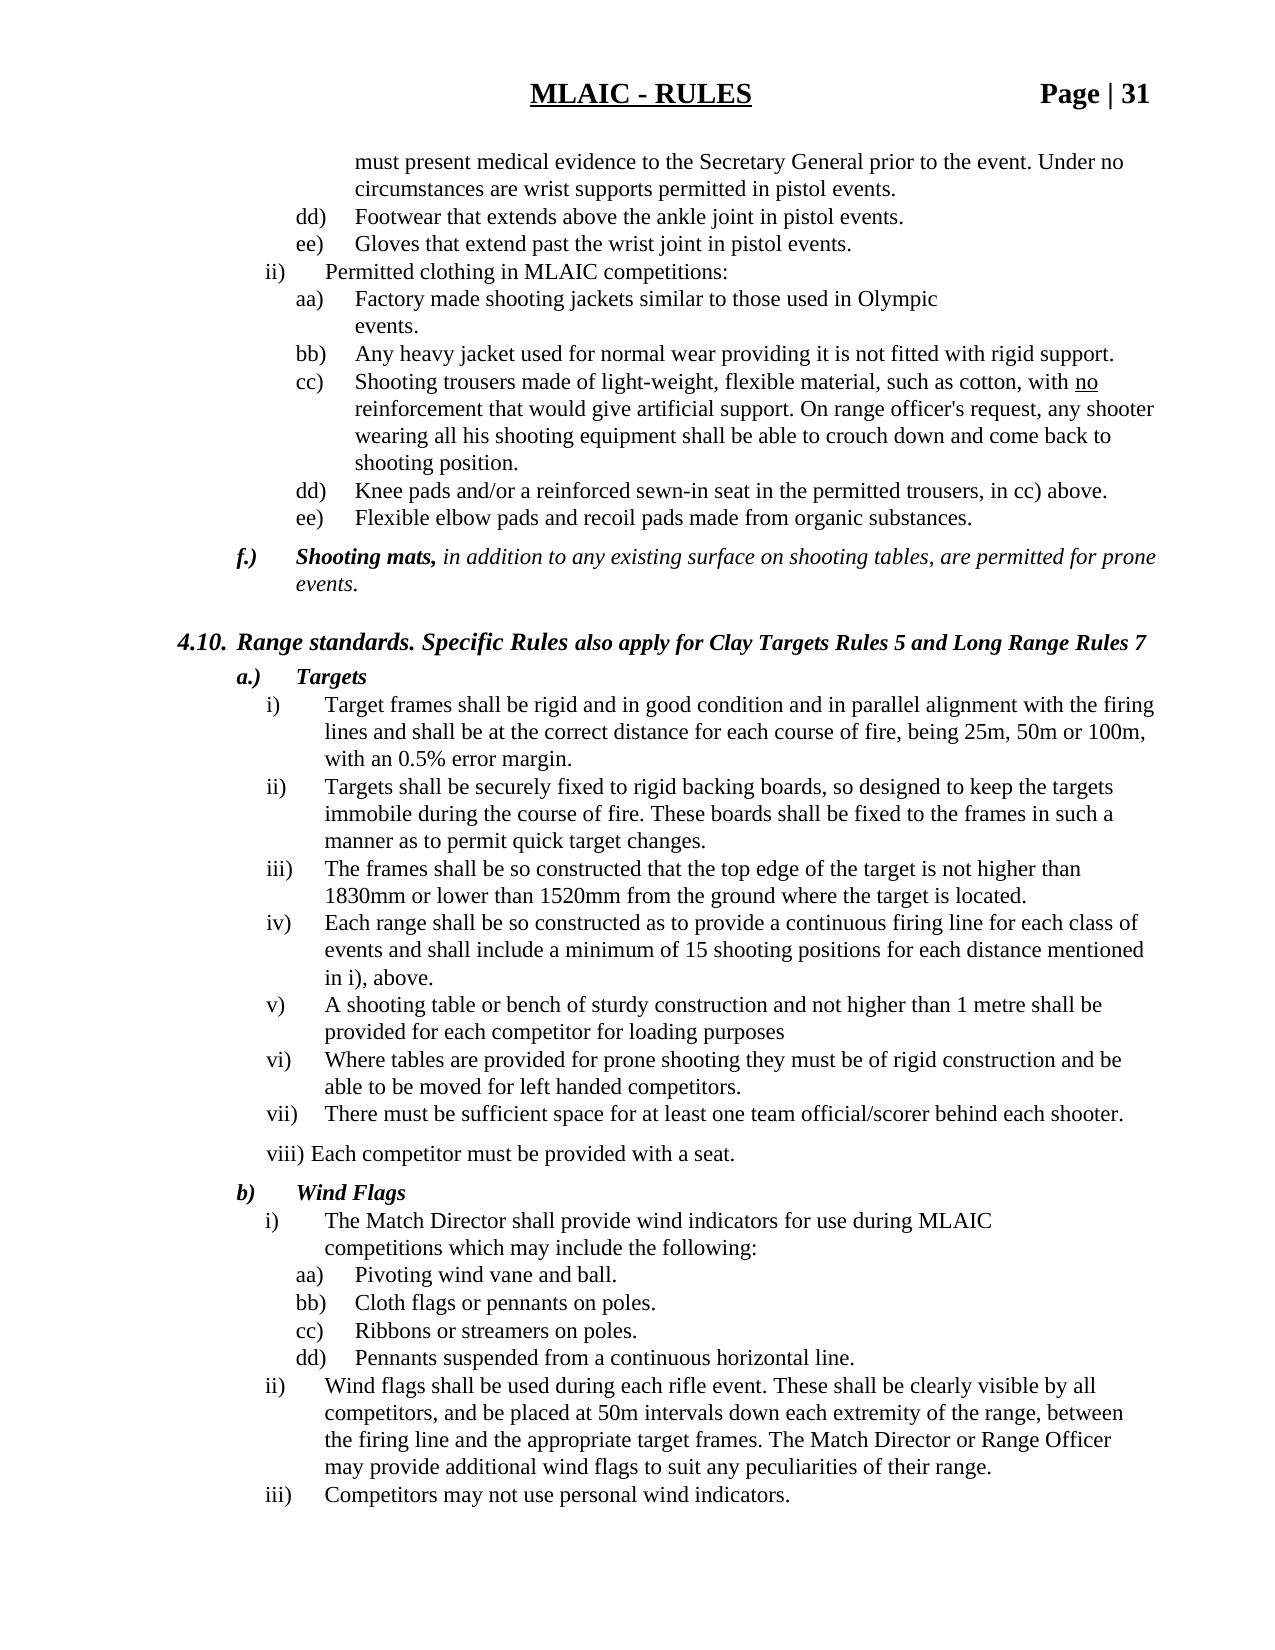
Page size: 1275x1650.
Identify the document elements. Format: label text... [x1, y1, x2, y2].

text ii) Wind flags shall be used during each rifle event. These shall be clearly visible by all competitors, and be placed at 50m intervals down each extremity of the range, between the firing line and the appropriate target frames. The Match Director or Range Officer may provide additional wind flags to suit any peculiarities of their range. [265, 1372, 1134, 1479]
text vii) There must be sufficient space for at least one team official/scorer behind each shooter. [266, 1101, 1156, 1127]
text dd) Knee pads and/or a reinforced sewn-in seat in the permitted trousers, in cc) above. [296, 477, 1156, 503]
text i) Target frames shall be rigid and in good condition and in parallel alignment with the firing lines and shall be at the correct distance for each course of fire, being 25m, 50m or 100m, with an 0.5% error margin. [266, 691, 1156, 772]
text dd) Footwear that extends above the ankle joint in pistol events. [296, 203, 1156, 229]
text iii) Competitors may not use personal wind indicators. [265, 1481, 1134, 1507]
text viii) Each competitor must be provided with a seat. [266, 1139, 1156, 1166]
text cc) Ribbons or streamers on poles. [296, 1317, 1102, 1343]
text f.) Shooting mats, in addition to any existing surface on shooting tables, are permitted for prone events. [236, 543, 1167, 597]
text iv) Each range shall be so constructed as to provide a continuous firing line for each class of events and shall include a minimum of 15 shooting positions for each distance mentioned in i), above. [266, 909, 1156, 990]
text aa) Factory made shooting jackets similar to those used in Olympic events. [296, 286, 993, 339]
text ii) Permitted clothing in MLAIC competitions: [265, 258, 993, 284]
text b) Wind Flags [236, 1179, 984, 1205]
text bb) Any heavy jacket used for normal wear providing it is not fitted with rigid support. [296, 340, 1156, 367]
text ii) Targets shall be securely fixed to rigid backing boards, so designed to keep the targets immobile during the course of fire. These boards shall be fixed to the frames in such a manner as to permit quick target changes. [266, 773, 1156, 853]
text v) A shooting table or bench of sturdy construction and not higher than 1 metre shall be provided for each competitor for loading purposes [266, 991, 1156, 1044]
text ee) Gloves that extend past the wrist joint in pistol events. [296, 230, 1156, 257]
text 4.10. Range standards. Specific Rules also apply for Clay Targets Rules 5 and Long Range Rules 7 [177, 627, 1152, 656]
text vi) Where tables are provided for prone shooting they must be of rigid construction and be able to be moved for left handed competitors. [266, 1046, 1156, 1099]
text aa) Pivoting wind vane and ball. [296, 1262, 1102, 1288]
text dd) Pennants suspended from a continuous horizontal line. [296, 1344, 1102, 1371]
text cc) Shooting trousers made of light-weight, flexible material, such as cotton, with no reinforcement that would give artificial support. On range officer's request, any shooter wearing all his shooting equipment shall be able to crouch down and come back to shooting position. [296, 368, 1156, 475]
text ee) Flexible elbow pads and recoil pads made from organic substances. [296, 504, 1156, 531]
text iii) The frames shall be so constructed that the top edge of the target is not higher than 1830mm or lower than 1520mm from the ground where the target is located. [266, 855, 1156, 908]
text bb) Cloth flags or pennants on poles. [296, 1289, 1102, 1316]
text a.) Targets [236, 663, 984, 689]
text i) The Match Director shall provide wind indicators for use during MLAIC competitions which may include the following: [265, 1207, 1102, 1260]
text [296, 148, 1156, 201]
